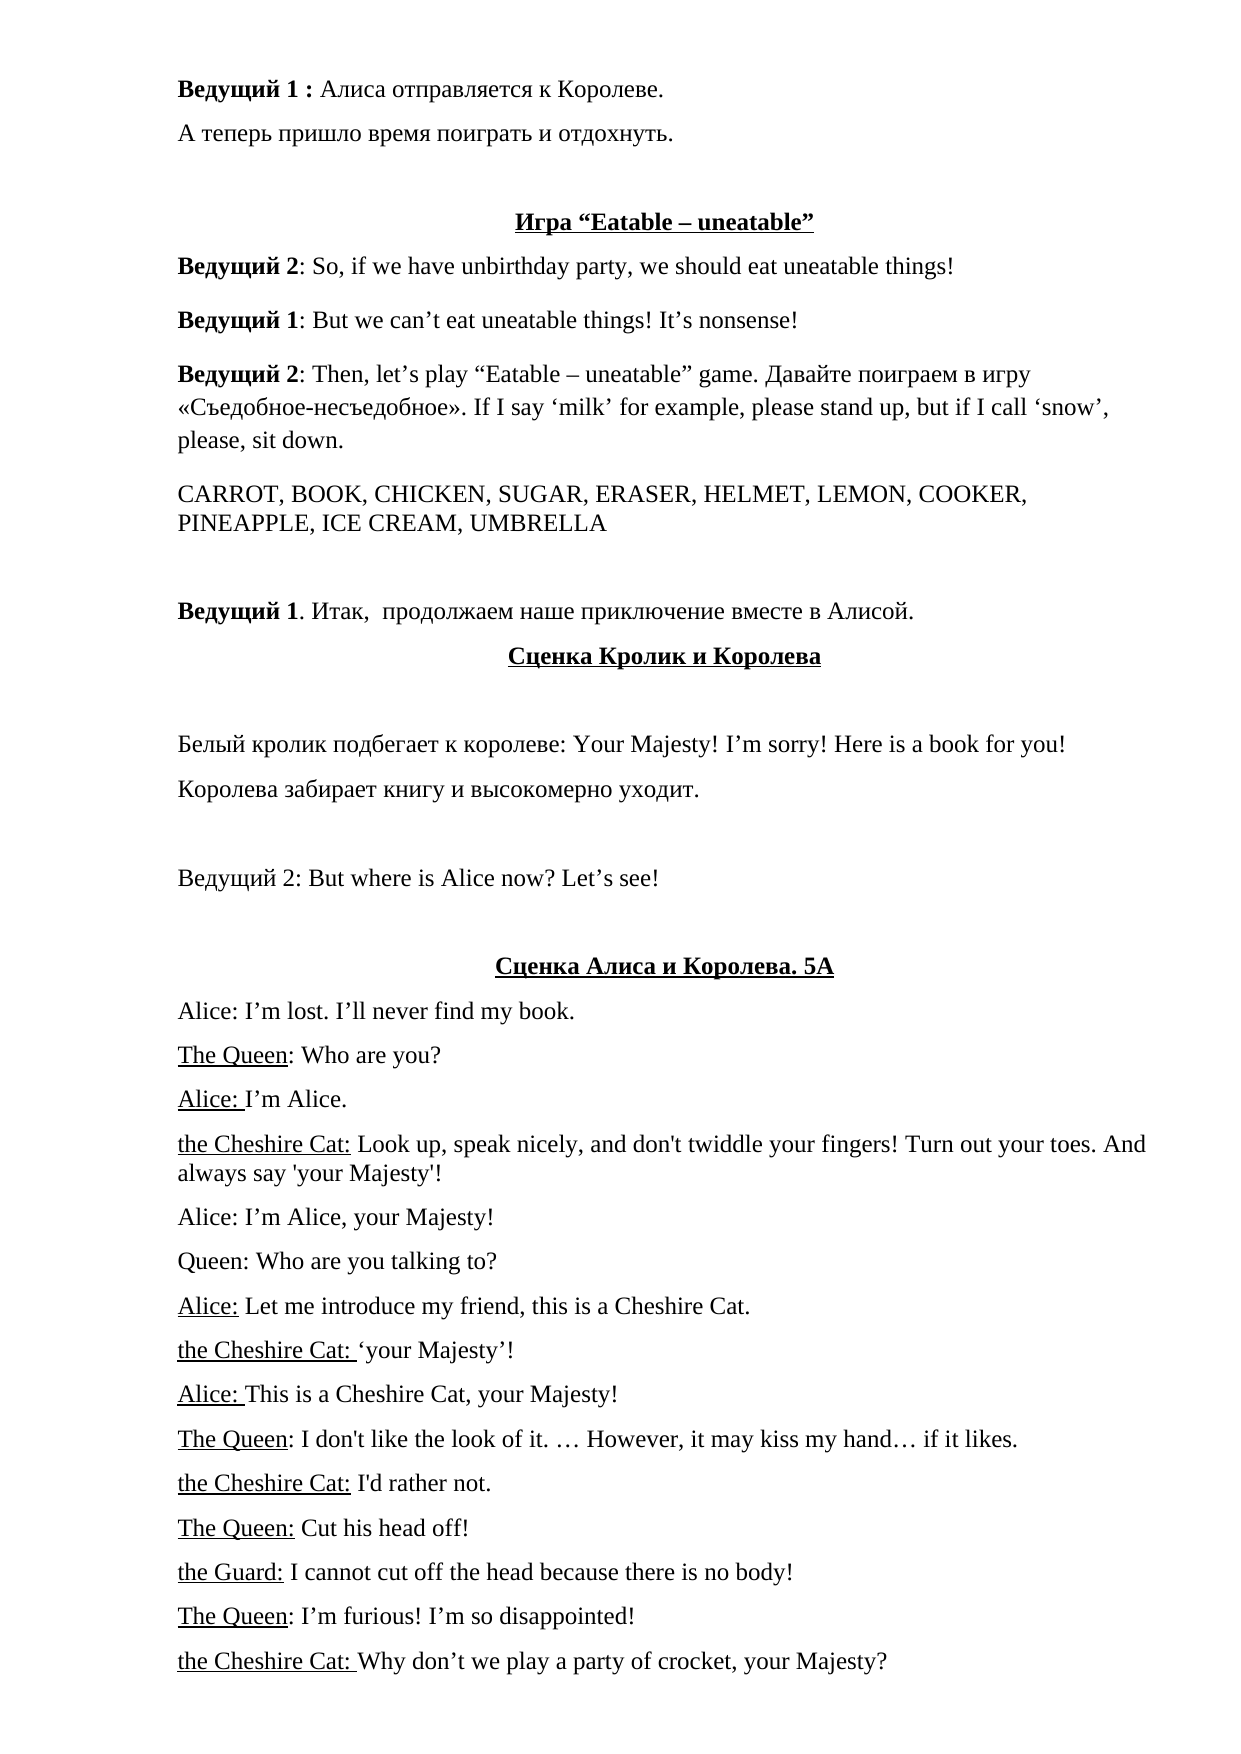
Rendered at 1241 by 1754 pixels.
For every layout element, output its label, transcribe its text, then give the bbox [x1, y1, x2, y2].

text Ведущий 1 : Алиса отправляется к Королеве. [177, 74, 1152, 103]
text The Queen: Cut his head off! [177, 1513, 1152, 1541]
text Alice: I’m Alice. [177, 1084, 1152, 1113]
text the Cheshire Cat: ‘your Majesty’! [177, 1335, 1152, 1364]
text the Cheshire Cat: I'd rather not. [177, 1468, 1152, 1497]
text The Queen: I’m furious! I’m so disappointed! [177, 1601, 1152, 1630]
text the Cheshire Cat: Why don’t we play a party of crocket, your Majesty? [177, 1646, 1152, 1674]
text А теперь пришло время поиграть и отдохнуть. [177, 118, 1152, 147]
text Ведущий 2: So, if we have unbirthday party, we should eat uneatable things! [177, 251, 1152, 280]
text the Guard: I cannot cut off the head because there is no body! [177, 1557, 1152, 1586]
text Сценка Алиса и Королева. 5А [177, 951, 1152, 980]
text The Queen: Who are you? [177, 1040, 1152, 1069]
text Ведущий 2: Then, let’s play “Eatable – uneatable” game. Давайте поиграем в игру «Съедобное-несъедобное». If I say ‘milk’ for example, please stand up, but if I call ‘snow’, please, sit down. [177, 359, 1152, 454]
text Игра “Eatable – uneatable” [177, 207, 1152, 236]
text the Cheshire Cat: Look up, speak nicely, and don't twiddle your fingers! Turn out your toes. And always say 'your Majesty'! [177, 1129, 1152, 1186]
text Ведущий 1. Итак, продолжаем наше приключение вместе в Алисой. [177, 596, 1152, 625]
text Ведущий 2: But where is Alice now? Let’s see! [177, 863, 1152, 891]
text Alice: I’m lost. I’ll never find my book. [177, 996, 1152, 1024]
text CARROT, BOOK, CHICKEN, SUGAR, ERASER, HELMET, LEMON, COOKER, PINEAPPLE, ICE CREAM, UMBRELLA [177, 479, 1152, 536]
text Ведущий 1: But we can’t eat uneatable things! It’s nonsense! [177, 305, 1152, 334]
text Queen: Who are you talking to? [177, 1246, 1152, 1275]
text Alice: I’m Alice, your Majesty! [177, 1202, 1152, 1231]
text Сценка Кролик и Королева [177, 641, 1152, 669]
text Королева забирает книгу и высокомерно уходит. [177, 774, 1152, 803]
text The Queen: I don't like the look of it. … However, it may kiss my hand… if it likes. [177, 1424, 1152, 1453]
text Белый кролик подбегает к королеве: Your Majesty! I’m sorry! Here is a book for you! [177, 729, 1152, 758]
text Alice: This is a Cheshire Cat, your Majesty! [177, 1379, 1152, 1408]
text Alice: Let me introduce my friend, this is a Cheshire Cat. [177, 1291, 1152, 1319]
